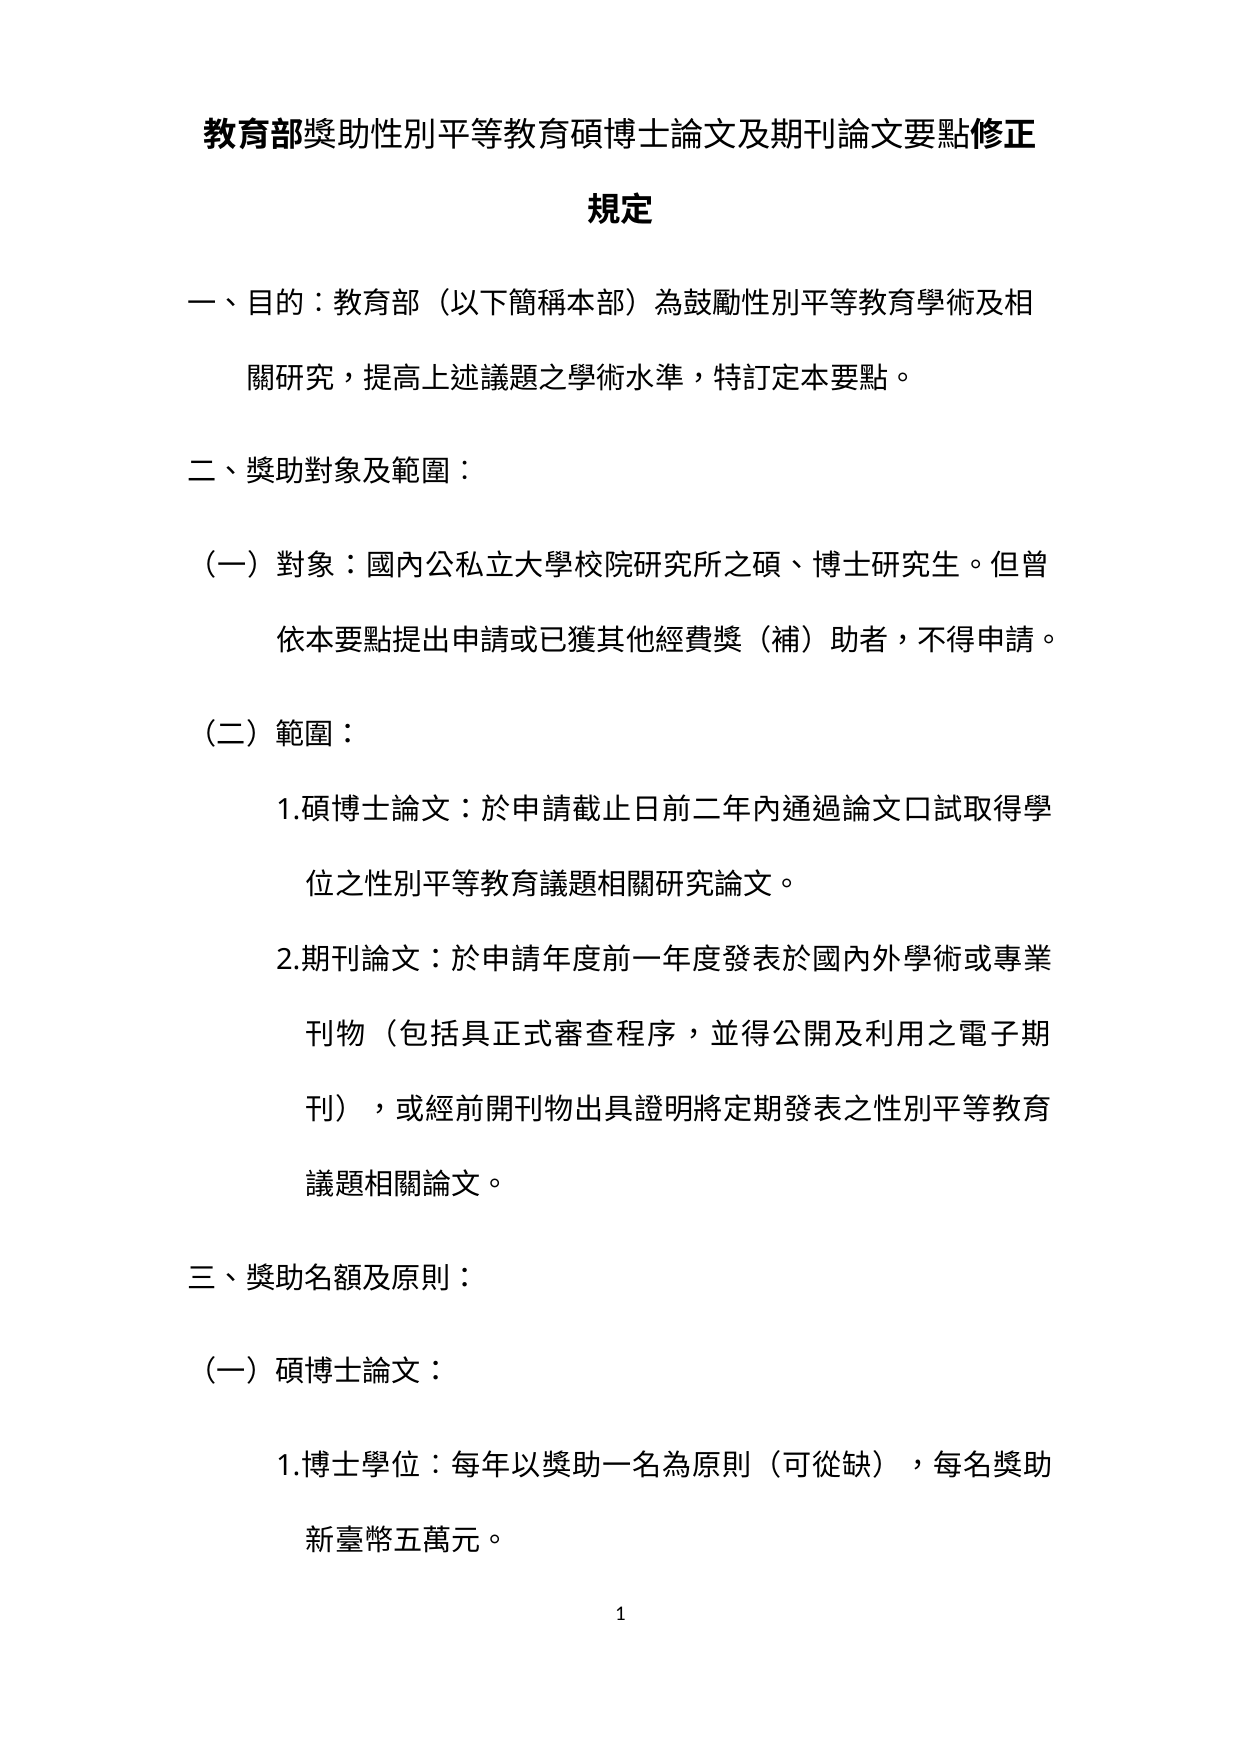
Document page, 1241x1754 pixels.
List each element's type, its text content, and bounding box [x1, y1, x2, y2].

text 二、獎助對象及範圍︰ [187, 432, 1053, 507]
text 三、獎助名額及原則： [187, 1238, 1053, 1313]
text 2.期刊論文：於申請年度前一年度發表於國內外學術或專業刊物（包括具正式審查程序，並得公開及利用之電子期刊），或經前開刊物出具證明將定期發表之性別平等教育議題相關論文。 [276, 919, 1053, 1219]
text （一）碩博士論文： [187, 1332, 1053, 1407]
text 1.碩博士論文：於申請截止日前二年內通過論文口試取得學位之性別平等教育議題相關研究論文。 [276, 769, 1053, 919]
text 教育部獎助性別平等教育碩博士論文及期刊論文要點修正規定 [187, 94, 1053, 244]
text 1.博士學位︰每年以獎助一名為原則（可從缺），每名獎助新臺幣五萬元。 [276, 1425, 1053, 1575]
text 一、目的︰教育部（以下簡稱本部）為鼓勵性別平等教育學術及相關研究，提高上述議題之學術水準，特訂定本要點。 [187, 263, 1053, 413]
text （一）對象：國內公私立大學校院研究所之碩、博士研究生。但曾依本要點提出申請或已獲其他經費獎（補）助者，不得申請。 [187, 525, 1053, 675]
text （二）範圍： [187, 694, 1053, 769]
